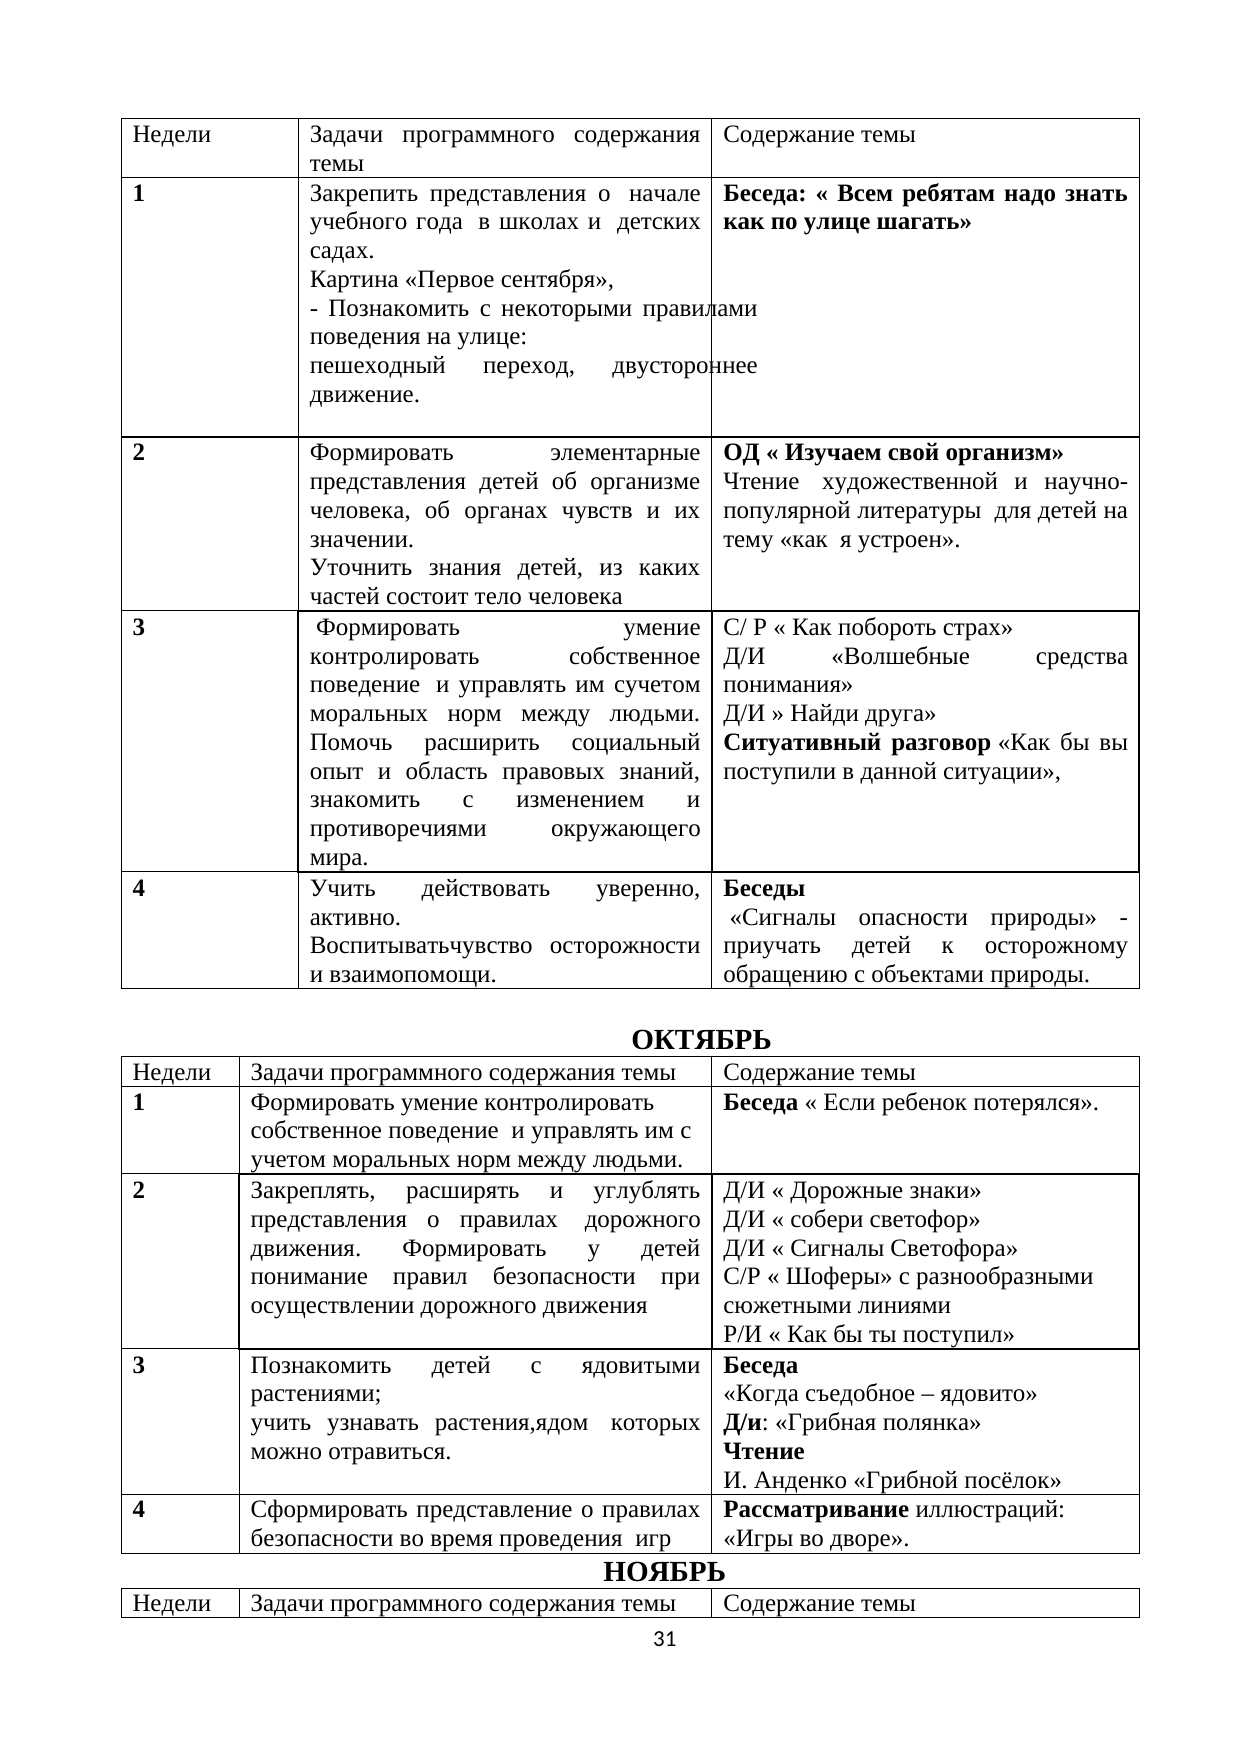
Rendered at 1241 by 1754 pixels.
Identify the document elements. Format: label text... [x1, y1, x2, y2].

table_cell Закрепить представления о начале учебного года в школах и детских садах. Картина «Первое сентября», - Познакомить с некоторыми правилами поведения на улице: пешеходный переход, двустороннее движение. [299, 178, 711, 436]
table_cell 1 [122, 1087, 239, 1173]
table_cell С/ Р « Как побороть страх» Д/И «Волшебные средства понимания» Д/И » Найди друга» Ситуативный разговор «Как бы вы поступили в данной ситуации», [713, 612, 1138, 871]
table_cell Закреплять, расширять и углублять представления о правилах дорожного движения. Формировать у детей понимание правил безопасности при осуществлении дорожного движения [240, 1175, 711, 1348]
table_header Задачи программного содержания темы [299, 119, 711, 177]
table_header Недели [122, 1589, 239, 1617]
table_header Содержание темы [712, 119, 1139, 177]
table_cell Д/И « Дорожные знаки» Д/И « собери светофор» Д/И « Сигналы Светофора» С/Р « Шоферы» с разнообразными сюжетными линиями Р/И « Как бы ты поступил» [713, 1175, 1138, 1348]
table_cell ОД « Изучаем свой организм» Чтение художественной и научно- популярной литературы для детей на тему «как я устроен». [712, 438, 1139, 610]
table_cell 4 [122, 1495, 239, 1553]
table_cell Беседа: « Всем ребятам надо знать как по улице шагать» [712, 178, 1139, 436]
table_header Задачи программного содержания темы [240, 1589, 711, 1617]
table_cell Формировать элементарные представления детей об организме человека, об органах чувств и их значении. Уточнить знания детей, из каких частей состоит тело человека [299, 438, 711, 610]
table_cell Познакомить детей с ядовитыми растениями; учить узнавать растения,ядом которых можно отравиться. [240, 1350, 711, 1493]
table_cell Беседа «Когда съедобное – ядовито» Д/и: «Грибная полянка» Чтение И. Анденко «Грибной посёлок» [712, 1350, 1139, 1493]
table_cell Беседа « Если ребенок потерялся». [712, 1087, 1139, 1173]
table_cell 2 [122, 1174, 238, 1348]
table_cell 2 [122, 438, 298, 610]
table_header Содержание темы [712, 1589, 1139, 1617]
table_cell 3 [122, 611, 297, 871]
table_cell 4 [122, 872, 298, 988]
table_cell Сформировать представление о правилах безопасности во время проведения игр [240, 1495, 711, 1553]
table_cell Формировать умение контролировать собственное поведение и управлять им с учетом моральных норм между людьми. [240, 1087, 711, 1173]
table_cell Учить действовать уверенно, активно. Воспитыватьчувство осторожности и взаимопомощи. [299, 873, 711, 988]
text ОКТЯБРЬ [177, 1022, 1152, 1056]
table_header Недели [122, 119, 298, 177]
text НОЯБРЬ [177, 1554, 1152, 1587]
table_header Задачи программного содержания темы [240, 1057, 711, 1086]
table_cell 1 [122, 178, 298, 436]
table_header Содержание темы [712, 1057, 1139, 1086]
table_cell Беседы «Сигналы опасности природы» - приучать детей к осторожному обращению с объектами природы. [712, 873, 1139, 988]
table_cell Рассматривание иллюстраций: «Игры во дворе». [712, 1495, 1139, 1553]
table_cell 3 [122, 1349, 239, 1493]
table_header Недели [122, 1057, 239, 1086]
table_cell Формировать умение контролировать собственное поведение и управлять им сучетом моральных норм между людьми. Помочь расширить социальный опыт и область правовых знаний, знакомить с изменением и противоречиями окружающего мира. [299, 612, 711, 871]
